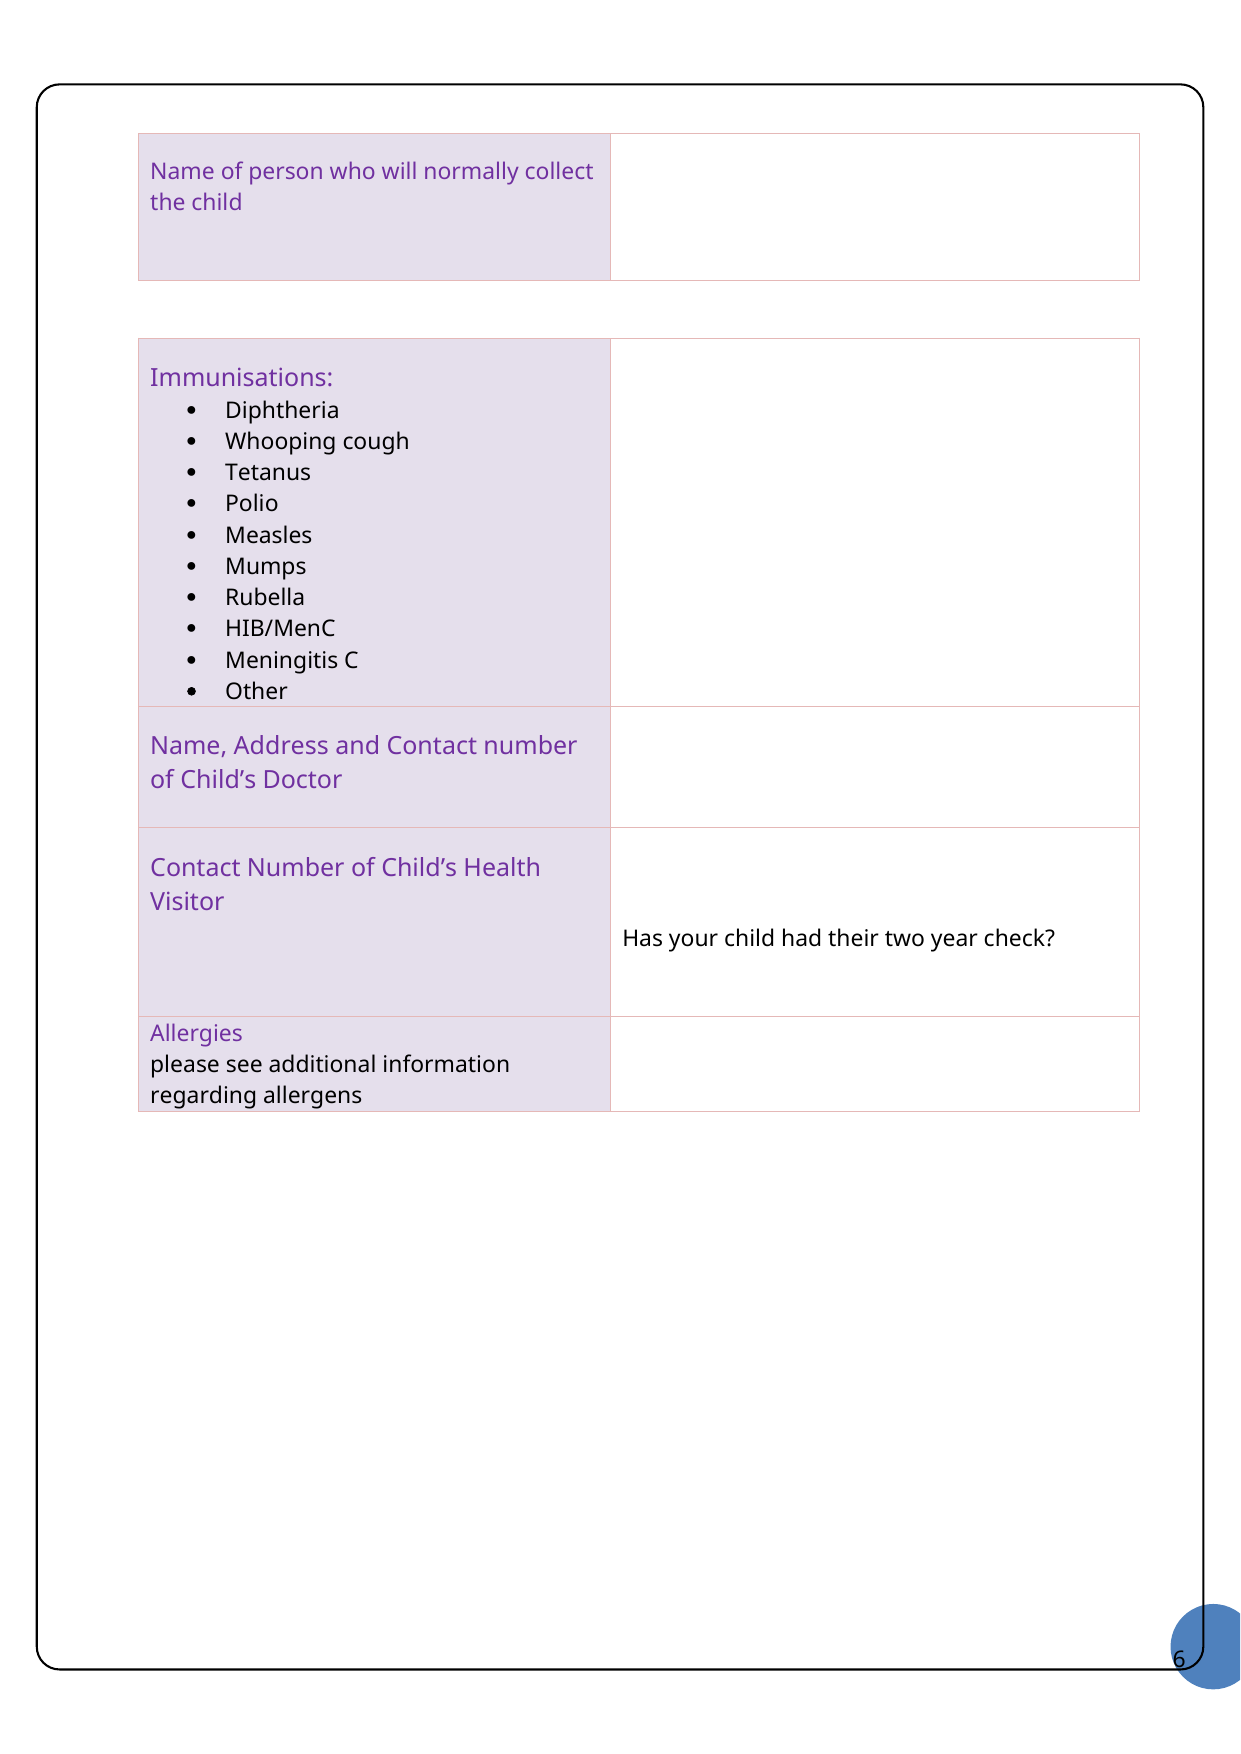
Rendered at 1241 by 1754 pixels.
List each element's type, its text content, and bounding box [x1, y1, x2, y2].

table_header Immunisations: Diphtheria Whooping cough Tetanus Polio Measles Mumps Rubella HIB/MenC Meningitis C Other [139, 339, 610, 706]
table_cell Name, Address and Contact number of Child’s Doctor [139, 707, 610, 827]
table_cell [611, 707, 1139, 827]
table_cell Allergies please see additional information regarding allergens [139, 1017, 610, 1111]
table_header [611, 339, 1139, 706]
table_cell Name of person who will normally collect the child [139, 134, 610, 280]
table_cell Has your child had their two year check? [611, 828, 1139, 1016]
table_cell Contact Number of Child’s Health Visitor [139, 828, 610, 1016]
table_cell [611, 134, 1139, 280]
table_cell [611, 1017, 1139, 1111]
